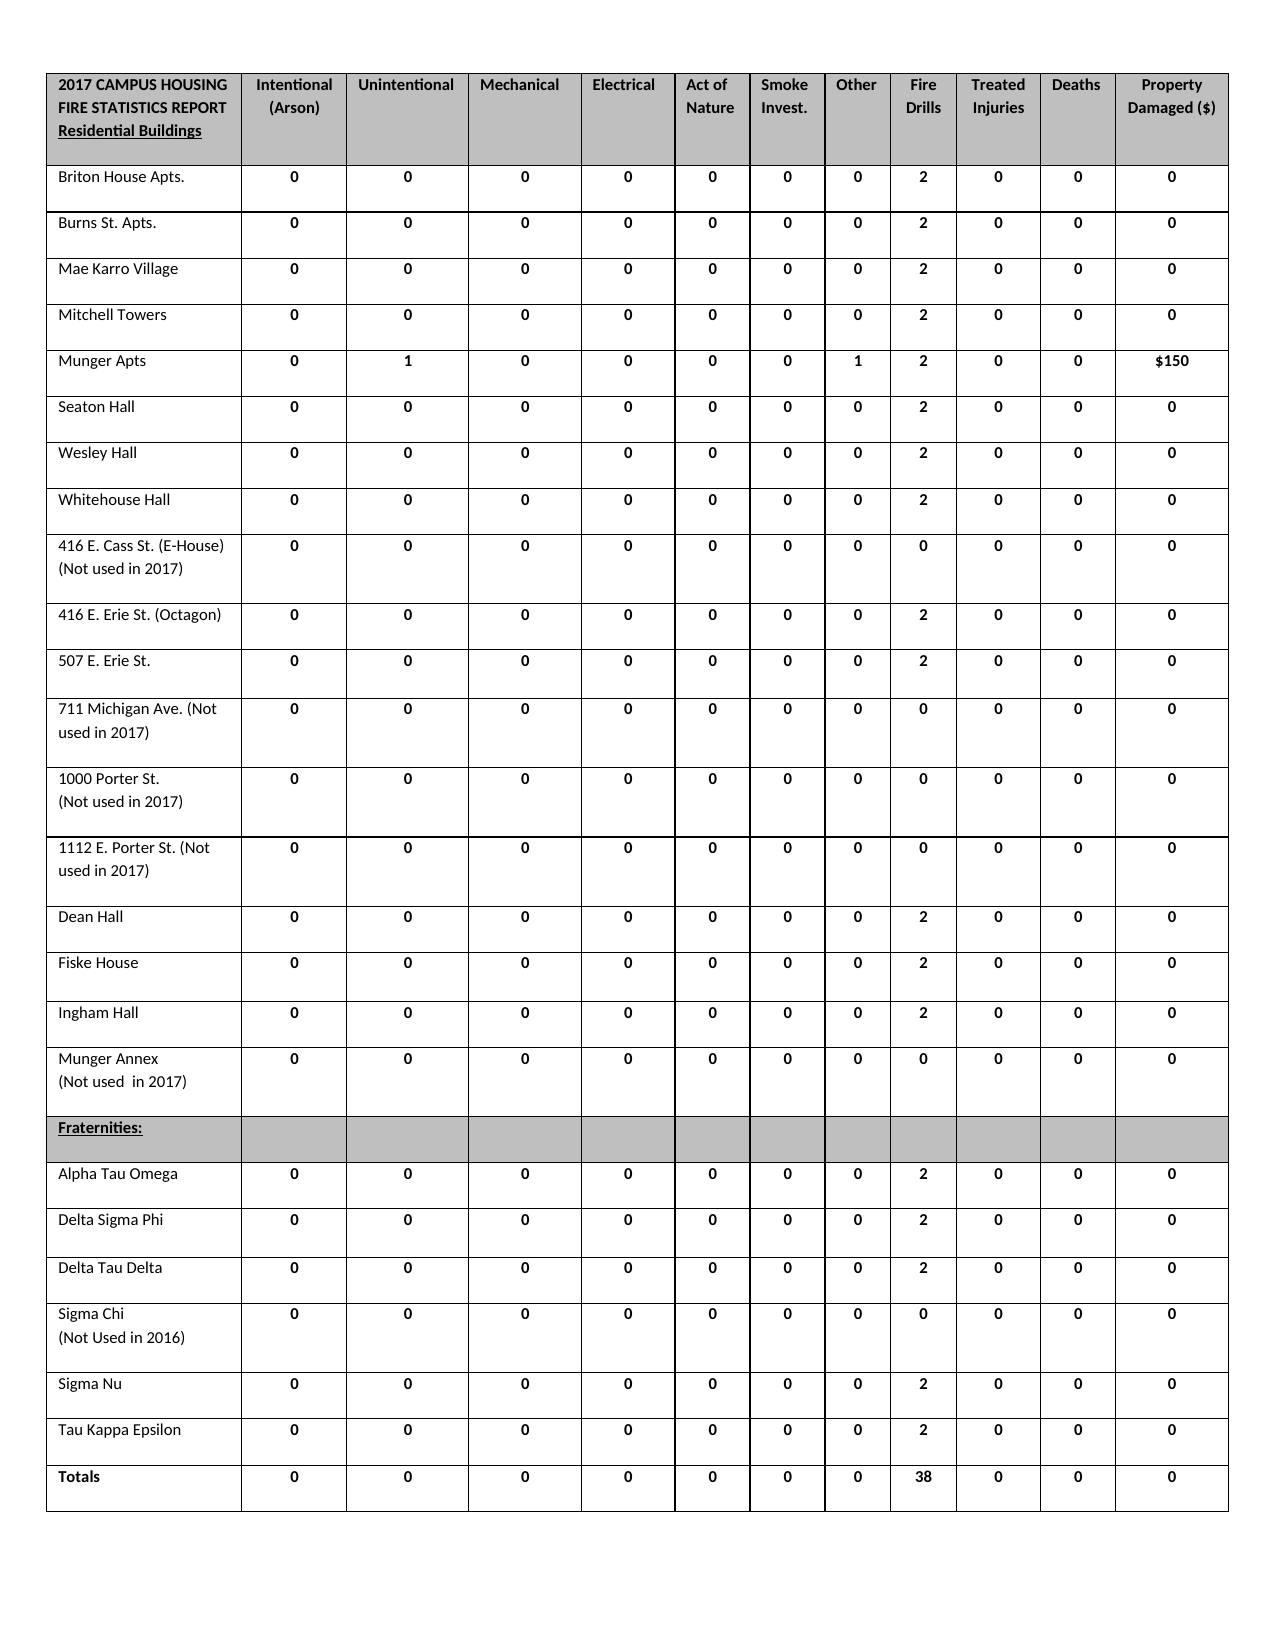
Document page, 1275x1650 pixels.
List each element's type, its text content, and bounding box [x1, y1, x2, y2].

table_cell 0 [1116, 259, 1228, 303]
table_cell 2 [891, 1209, 956, 1257]
table_cell 0 [1041, 305, 1115, 349]
table_cell 0 [469, 259, 581, 303]
table_cell 2 [891, 443, 956, 488]
table_cell 0 [1116, 907, 1228, 952]
table_cell 0 [957, 1002, 1040, 1047]
table_cell 0 [582, 443, 674, 488]
table_cell 1 [826, 351, 890, 396]
table_cell 507 E. Erie St. [47, 650, 241, 698]
table_cell 0 [751, 1163, 824, 1208]
table_cell 0 [957, 1163, 1040, 1208]
table_cell 0 [1041, 768, 1115, 836]
table_cell 0 [242, 397, 346, 442]
table_header Deaths [1041, 74, 1115, 165]
table_cell [1116, 1117, 1228, 1162]
table_cell 0 [469, 443, 581, 488]
table_cell 0 [676, 1209, 749, 1257]
table_cell 0 [957, 489, 1040, 534]
table_header Fire Drills [891, 74, 956, 165]
table_cell 0 [1116, 443, 1228, 488]
table_cell 0 [1041, 1209, 1115, 1257]
table_cell 0 [826, 907, 890, 952]
table_cell 0 [469, 953, 581, 1001]
table_cell 0 [676, 1373, 749, 1418]
table_cell 0 [469, 1163, 581, 1208]
table_cell 0 [1041, 351, 1115, 396]
table_cell 0 [676, 650, 749, 698]
table_cell 0 [751, 604, 824, 649]
table_cell 0 [826, 1419, 890, 1465]
table_cell 0 [957, 305, 1040, 349]
table_cell 0 [1041, 1163, 1115, 1208]
table_cell 0 [582, 351, 674, 396]
table_cell 0 [957, 535, 1040, 603]
table_cell 0 [1041, 166, 1115, 211]
table_cell 0 [957, 768, 1040, 836]
table_cell Alpha Tau Omega [47, 1163, 241, 1208]
table_cell 0 [469, 213, 581, 257]
table_cell 0 [1041, 1466, 1115, 1511]
table_cell Munger Annex (Not used in 2017) [47, 1048, 241, 1116]
table_cell 0 [582, 838, 674, 906]
table_cell 0 [751, 1466, 824, 1511]
table_cell 0 [751, 259, 824, 303]
table_cell 38 [891, 1466, 956, 1511]
table_cell 0 [582, 305, 674, 349]
table_cell 0 [957, 838, 1040, 906]
table_cell 2 [891, 166, 956, 211]
table_cell [1041, 1117, 1115, 1162]
table_cell 0 [891, 535, 956, 603]
table_cell 0 [751, 1209, 824, 1257]
table_cell 0 [347, 1304, 468, 1372]
table_cell 0 [751, 1373, 824, 1418]
table_cell [347, 1117, 468, 1162]
table_cell 0 [1041, 907, 1115, 952]
table_cell 0 [751, 768, 824, 836]
table_cell 0 [1116, 535, 1228, 603]
table_cell Sigma Nu [47, 1373, 241, 1418]
table_cell 2 [891, 650, 956, 698]
table_cell 0 [676, 1304, 749, 1372]
table_cell 0 [1041, 953, 1115, 1001]
table_cell 0 [957, 166, 1040, 211]
table_cell 0 [347, 443, 468, 488]
table_cell 711 Michigan Ave. (Not used in 2017) [47, 699, 241, 767]
table_cell 0 [1041, 535, 1115, 603]
table_cell 0 [242, 1163, 346, 1208]
table_cell Seaton Hall [47, 397, 241, 442]
table_cell 0 [676, 351, 749, 396]
table_cell 0 [582, 166, 674, 211]
table_header Other [826, 74, 890, 165]
table_cell 0 [826, 650, 890, 698]
table_cell Whitehouse Hall [47, 489, 241, 534]
table_cell Delta Tau Delta [47, 1258, 241, 1303]
table_cell 0 [582, 1373, 674, 1418]
table_cell Tau Kappa Epsilon [47, 1419, 241, 1465]
table_cell 0 [676, 838, 749, 906]
table_cell 0 [891, 838, 956, 906]
table_cell 0 [1041, 489, 1115, 534]
table_cell 0 [957, 1209, 1040, 1257]
table_cell 0 [957, 1048, 1040, 1116]
table_cell 0 [242, 166, 346, 211]
table_cell 0 [676, 1163, 749, 1208]
table_cell 0 [826, 305, 890, 349]
table_cell 0 [1116, 1209, 1228, 1257]
table_cell 0 [1116, 1419, 1228, 1465]
table_cell 0 [676, 604, 749, 649]
table_header Act of Nature [676, 74, 749, 165]
table_cell 0 [469, 768, 581, 836]
table_cell 0 [1116, 1373, 1228, 1418]
table_cell 0 [957, 1258, 1040, 1303]
table_cell 0 [826, 768, 890, 836]
table_cell 0 [957, 650, 1040, 698]
table_cell 0 [751, 650, 824, 698]
table_cell 0 [469, 1466, 581, 1511]
table_cell 0 [957, 953, 1040, 1001]
table_cell 0 [1041, 1419, 1115, 1465]
table_cell 0 [826, 1373, 890, 1418]
table_cell 0 [582, 1048, 674, 1116]
table_cell 0 [1041, 213, 1115, 257]
table_cell 0 [469, 699, 581, 767]
table_cell 0 [347, 166, 468, 211]
table_cell 0 [469, 489, 581, 534]
table_cell 0 [751, 351, 824, 396]
table_cell 0 [751, 1304, 824, 1372]
table_cell 0 [347, 535, 468, 603]
table_cell 0 [347, 650, 468, 698]
table_cell Ingham Hall [47, 1002, 241, 1047]
table_cell 0 [1116, 489, 1228, 534]
table_cell 0 [469, 1048, 581, 1116]
table_cell 2 [891, 305, 956, 349]
table_cell 0 [347, 1373, 468, 1418]
table_cell 0 [582, 953, 674, 1001]
table_cell 0 [242, 213, 346, 257]
table_cell 0 [1116, 768, 1228, 836]
table_cell 2 [891, 489, 956, 534]
table_cell 0 [347, 1209, 468, 1257]
table_cell 2 [891, 213, 956, 257]
table_cell 0 [347, 259, 468, 303]
table_cell 0 [347, 489, 468, 534]
table_cell 0 [469, 1209, 581, 1257]
table_cell 0 [1041, 443, 1115, 488]
table_cell 0 [1041, 699, 1115, 767]
table_cell 0 [1116, 1163, 1228, 1208]
table_cell 0 [751, 1258, 824, 1303]
table_cell 0 [469, 1002, 581, 1047]
table_cell 0 [957, 397, 1040, 442]
table_cell 0 [582, 1419, 674, 1465]
table_cell 0 [582, 1163, 674, 1208]
table_cell [469, 1117, 581, 1162]
table_cell 0 [242, 1373, 346, 1418]
table_cell 0 [347, 305, 468, 349]
table_cell 0 [582, 907, 674, 952]
table_cell 0 [826, 1163, 890, 1208]
table_cell 0 [957, 259, 1040, 303]
table_cell Fraternities: [47, 1117, 241, 1162]
table_cell 1000 Porter St. (Not used in 2017) [47, 768, 241, 836]
table_cell $150 [1116, 351, 1228, 396]
table_cell 2 [891, 351, 956, 396]
table_cell 0 [676, 1258, 749, 1303]
table_cell 0 [676, 1048, 749, 1116]
table_cell 0 [347, 907, 468, 952]
table_cell 0 [676, 1419, 749, 1465]
table_cell 0 [1041, 1048, 1115, 1116]
table_cell 0 [469, 650, 581, 698]
table_cell 0 [676, 166, 749, 211]
table_cell 2 [891, 1419, 956, 1465]
table_cell 2 [891, 1373, 956, 1418]
table_cell 0 [751, 838, 824, 906]
table_cell 0 [957, 604, 1040, 649]
table_cell 0 [469, 907, 581, 952]
table_cell 0 [676, 953, 749, 1001]
table_cell 0 [242, 443, 346, 488]
table_cell 0 [242, 1048, 346, 1116]
table_cell [582, 1117, 674, 1162]
table_cell 0 [1116, 305, 1228, 349]
table_cell 0 [1116, 1466, 1228, 1511]
table_cell 0 [676, 768, 749, 836]
table_cell 2 [891, 1258, 956, 1303]
table_cell 0 [347, 604, 468, 649]
table_cell 0 [891, 1048, 956, 1116]
table_cell 0 [1116, 213, 1228, 257]
table_cell 0 [347, 699, 468, 767]
table_cell 0 [751, 489, 824, 534]
table_cell 0 [469, 305, 581, 349]
table_cell 0 [1116, 1304, 1228, 1372]
table_cell 0 [957, 907, 1040, 952]
table_cell 0 [1116, 699, 1228, 767]
table_cell 0 [1041, 1002, 1115, 1047]
table_cell Totals [47, 1466, 241, 1511]
table_cell 0 [582, 213, 674, 257]
table_cell 0 [242, 1466, 346, 1511]
table_cell 0 [242, 953, 346, 1001]
table_cell 0 [242, 699, 346, 767]
table_header Treated Injuries [957, 74, 1040, 165]
table_cell 0 [469, 397, 581, 442]
table_cell 0 [826, 1304, 890, 1372]
table_cell 0 [347, 213, 468, 257]
table_cell Dean Hall [47, 907, 241, 952]
table_cell 0 [676, 213, 749, 257]
table_cell 0 [582, 604, 674, 649]
table_cell 0 [826, 535, 890, 603]
table_cell 0 [1116, 650, 1228, 698]
table_cell 0 [826, 1466, 890, 1511]
table_cell 0 [469, 535, 581, 603]
table_cell 0 [582, 650, 674, 698]
table_cell 0 [1116, 1258, 1228, 1303]
table_cell 0 [826, 1048, 890, 1116]
table_cell 0 [751, 1419, 824, 1465]
table_cell 0 [1041, 1304, 1115, 1372]
table_cell 0 [347, 953, 468, 1001]
table_cell 0 [582, 768, 674, 836]
table_cell 0 [347, 1258, 468, 1303]
table_cell 0 [957, 1373, 1040, 1418]
table_cell 0 [676, 489, 749, 534]
table_cell 0 [582, 1466, 674, 1511]
table_cell 0 [347, 838, 468, 906]
table_cell [242, 1117, 346, 1162]
table_cell 0 [751, 166, 824, 211]
table_cell 0 [676, 699, 749, 767]
table_header Mechanical [469, 74, 581, 165]
table_cell 0 [582, 699, 674, 767]
table_cell 0 [751, 305, 824, 349]
table_cell 0 [1041, 838, 1115, 906]
table_cell Delta Sigma Phi [47, 1209, 241, 1257]
table_cell 0 [242, 535, 346, 603]
table_cell 0 [957, 1466, 1040, 1511]
table_cell [751, 1117, 824, 1162]
table_cell 0 [891, 699, 956, 767]
table_cell 416 E. Cass St. (E-House) (Not used in 2017) [47, 535, 241, 603]
table_cell 2 [891, 259, 956, 303]
table_cell 0 [676, 907, 749, 952]
table_cell 0 [469, 604, 581, 649]
table_cell 0 [1041, 604, 1115, 649]
table_cell 0 [826, 443, 890, 488]
table_cell 0 [242, 305, 346, 349]
table_cell 2 [891, 1002, 956, 1047]
table_cell 0 [751, 213, 824, 257]
table_cell 0 [347, 1048, 468, 1116]
table_cell 1112 E. Porter St. (Not used in 2017) [47, 838, 241, 906]
table_cell 2 [891, 397, 956, 442]
table_cell 0 [242, 489, 346, 534]
table_cell 2 [891, 953, 956, 1001]
table_cell 0 [826, 1002, 890, 1047]
table_cell [826, 1117, 890, 1162]
table_cell 0 [751, 535, 824, 603]
table_cell Sigma Chi (Not Used in 2016) [47, 1304, 241, 1372]
table_cell 0 [826, 604, 890, 649]
table_cell 0 [1041, 650, 1115, 698]
table_cell Wesley Hall [47, 443, 241, 488]
table_cell 0 [676, 1002, 749, 1047]
table_cell 0 [242, 768, 346, 836]
table_cell 0 [242, 604, 346, 649]
table_cell 0 [751, 1048, 824, 1116]
table_cell 0 [957, 1419, 1040, 1465]
table_cell Briton House Apts. [47, 166, 241, 211]
table_cell 0 [957, 699, 1040, 767]
table_cell 0 [826, 489, 890, 534]
table_cell 0 [469, 1419, 581, 1465]
table_cell 0 [826, 166, 890, 211]
table_cell 0 [751, 443, 824, 488]
table_header Smoke Invest. [751, 74, 824, 165]
table_cell 0 [676, 259, 749, 303]
table_cell 0 [582, 1209, 674, 1257]
table_cell 0 [242, 1258, 346, 1303]
table_cell 0 [1116, 838, 1228, 906]
table_cell 0 [242, 838, 346, 906]
table_cell 0 [582, 535, 674, 603]
table_header 2017 CAMPUS HOUSING FIRE STATISTICS REPORT Residential Buildings [47, 74, 241, 165]
table_cell 0 [469, 166, 581, 211]
table_cell 0 [242, 1209, 346, 1257]
table_cell 0 [676, 535, 749, 603]
table_cell 0 [957, 1304, 1040, 1372]
table_header Property Damaged ($) [1116, 74, 1228, 165]
table_header Unintentional [347, 74, 468, 165]
table_cell 0 [751, 1002, 824, 1047]
table_cell 0 [1116, 604, 1228, 649]
table_cell 0 [242, 259, 346, 303]
table_cell 0 [826, 953, 890, 1001]
table_cell 0 [826, 699, 890, 767]
table_cell 0 [676, 305, 749, 349]
table_cell 0 [1116, 166, 1228, 211]
table_cell 2 [891, 1163, 956, 1208]
table_cell 0 [469, 351, 581, 396]
table_cell 0 [347, 768, 468, 836]
table_cell 0 [751, 397, 824, 442]
table_cell 0 [582, 259, 674, 303]
table_cell 0 [1116, 397, 1228, 442]
table_cell 0 [242, 650, 346, 698]
table_cell 0 [1041, 259, 1115, 303]
table_cell 0 [826, 213, 890, 257]
table_cell 0 [582, 397, 674, 442]
table_cell 0 [347, 1163, 468, 1208]
table_cell 0 [891, 768, 956, 836]
table_header Intentional (Arson) [242, 74, 346, 165]
table_cell 416 E. Erie St. (Octagon) [47, 604, 241, 649]
table_cell 0 [242, 351, 346, 396]
table_cell 0 [676, 443, 749, 488]
table_cell 0 [1116, 1002, 1228, 1047]
table_cell 0 [826, 397, 890, 442]
table_cell 0 [469, 1258, 581, 1303]
table_cell 0 [242, 1304, 346, 1372]
table_cell 0 [469, 1373, 581, 1418]
table_cell 0 [957, 351, 1040, 396]
table_cell 0 [751, 953, 824, 1001]
table_cell 0 [957, 443, 1040, 488]
table_cell 0 [676, 1466, 749, 1511]
table_cell [676, 1117, 749, 1162]
table_cell Burns St. Apts. [47, 213, 241, 257]
table_cell 0 [891, 1304, 956, 1372]
table_cell 0 [957, 213, 1040, 257]
table_cell Munger Apts [47, 351, 241, 396]
table_cell 0 [1041, 1373, 1115, 1418]
table_header Electrical [582, 74, 674, 165]
table_cell 0 [1116, 953, 1228, 1001]
table_cell Mitchell Towers [47, 305, 241, 349]
table_cell 0 [1041, 397, 1115, 442]
table_cell [891, 1117, 956, 1162]
table_cell 0 [469, 838, 581, 906]
table_cell 0 [751, 699, 824, 767]
table_cell 0 [826, 838, 890, 906]
table_cell 0 [1116, 1048, 1228, 1116]
table_cell 0 [347, 1466, 468, 1511]
table_cell 2 [891, 604, 956, 649]
table_cell 0 [582, 489, 674, 534]
table_cell 0 [242, 907, 346, 952]
table_cell 0 [1041, 1258, 1115, 1303]
table_cell 0 [242, 1419, 346, 1465]
table_cell 0 [676, 397, 749, 442]
table_cell 0 [826, 1258, 890, 1303]
table_cell Mae Karro Village [47, 259, 241, 303]
table_cell 0 [347, 1002, 468, 1047]
table_cell 1 [347, 351, 468, 396]
table_cell 0 [242, 1002, 346, 1047]
table_cell 2 [891, 907, 956, 952]
table_cell Fiske House [47, 953, 241, 1001]
table_cell 0 [582, 1258, 674, 1303]
table_cell 0 [826, 259, 890, 303]
table_cell 0 [582, 1304, 674, 1372]
table_cell 0 [347, 397, 468, 442]
table_cell 0 [826, 1209, 890, 1257]
table_cell 0 [469, 1304, 581, 1372]
table_cell 0 [751, 907, 824, 952]
table_cell [957, 1117, 1040, 1162]
table_cell 0 [347, 1419, 468, 1465]
table_cell 0 [582, 1002, 674, 1047]
